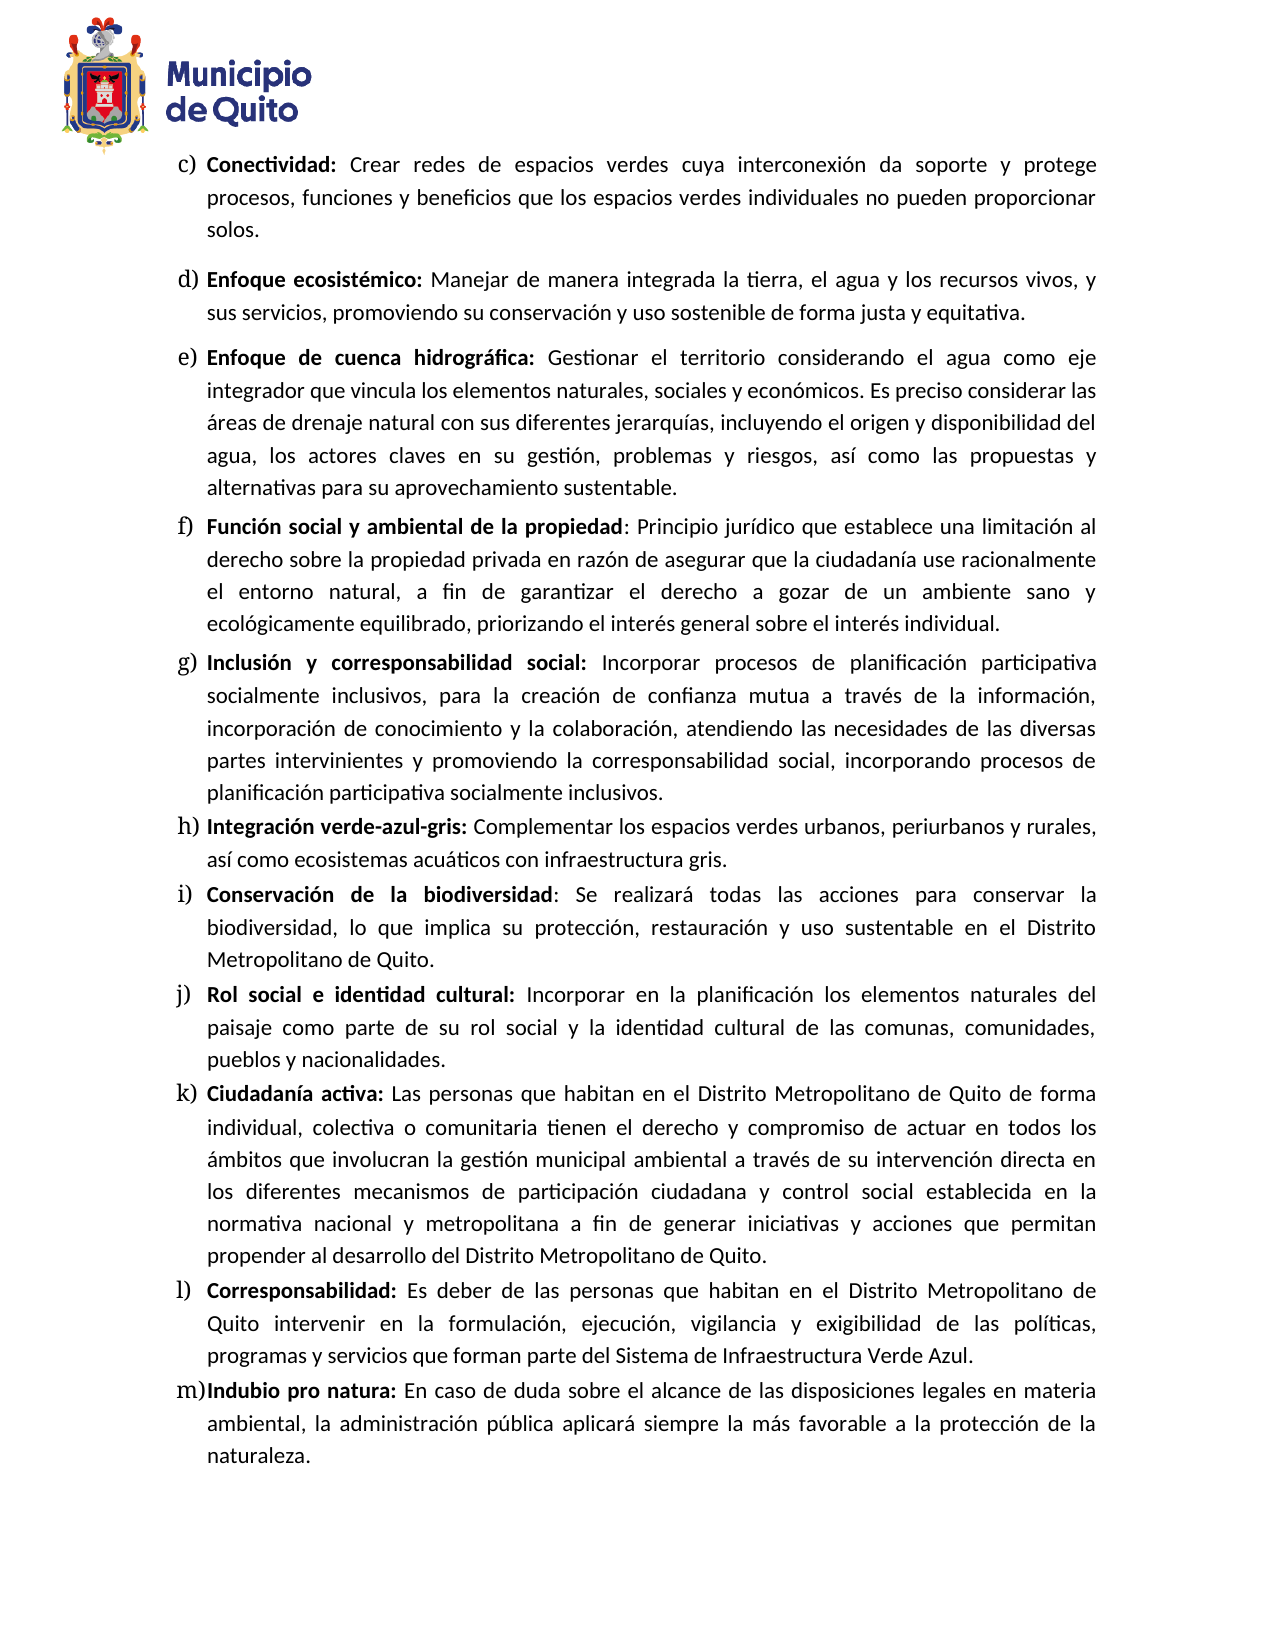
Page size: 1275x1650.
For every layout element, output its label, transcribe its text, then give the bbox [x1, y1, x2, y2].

list Indubio pro natura: En caso de duda sobre el alcance de las disposiciones legales en materia ambiental, la administración pública aplicará siempre la más favorable a la protección de la naturaleza. [176, 1373, 1098, 1469]
list Conservación de la biodiversidad: Se realizará todas las acciones para conservar la biodiversidad, lo que implica su protección, restauración y uso sustentable en el Distrito Metropolitano de Quito. [177, 878, 1098, 973]
picture [2, 0, 1016, 187]
list Inclusión y corresponsabilidad social: Incorporar procesos de planificación participativa socialmente inclusivos, para la creación de confianza mutua a través de la información, incorporación de conocimiento y la colaboración, atendiendo las necesidades de las diversas partes intervinientes y promoviendo la corresponsabilidad social, incorporando procesos de planificación participativa socialmente inclusivos. [177, 646, 1098, 806]
list Función social y ambiental de la propiedad: Principio jurídico que establece una limitación al derecho sobre la propiedad privada en razón de asegurar que la ciudadanía use racionalmente el entorno natural, a fin de garantizar el derecho a gozar de un ambiente sano y ecológicamente equilibrado, priorizando el interés general sobre el interés individual. [177, 509, 1098, 637]
list Enfoque ecosistémico: Manejar de manera integrada la tierra, el agua y los recursos vivos, y sus servicios, promoviendo su conservación y uso sostenible de forma justa y equitativa. [177, 263, 1098, 326]
list Integración verde-azul-gris: Complementar los espacios verdes urbanos, periurbanos y rurales, así como ecosistemas acuáticos con infraestructura gris. [177, 810, 1098, 874]
list Ciudadanía activa: Las personas que habitan en el Distrito Metropolitano de Quito de forma individual, colectiva o comunitaria tienen el derecho y compromiso de actuar en todos los ámbitos que involucran la gestión municipal ambiental a través de su intervención directa en los diferentes mecanismos de participación ciudadana y control social establecida en la normativa nacional y metropolitana a fin de generar iniciativas y acciones que permitan propender al desarrollo del Distrito Metropolitano de Quito. [176, 1077, 1098, 1269]
list Corresponsabilidad: Es deber de las personas que habitan en el Distrito Metropolitano de Quito intervenir en la formulación, ejecución, vigilancia y exigibilidad de las políticas, programas y servicios que forman parte del Sistema de Infraestructura Verde Azul. [176, 1274, 1098, 1369]
list Conectividad: Crear redes de espacios verdes cuya interconexión da soporte y protege procesos, funciones y beneficios que los espacios verdes individuales no pueden proporcionar solos. [177, 148, 1098, 243]
list Enfoque de cuenca hidrográfica: Gestionar el territorio considerando el agua como eje integrador que vincula los elementos naturales, sociales y económicos. Es preciso considerar las áreas de drenaje natural con sus diferentes jerarquías, incluyendo el origen y disponibilidad del agua, los actores claves en su gestión, problemas y riesgos, así como las propuestas y alternativas para su aprovechamiento sustentable. [177, 341, 1098, 501]
list Rol social e identidad cultural: Incorporar en la planificación los elementos naturales del paisaje como parte de su rol social y la identidad cultural de las comunas, comunidades, pueblos y nacionalidades. [176, 978, 1098, 1073]
